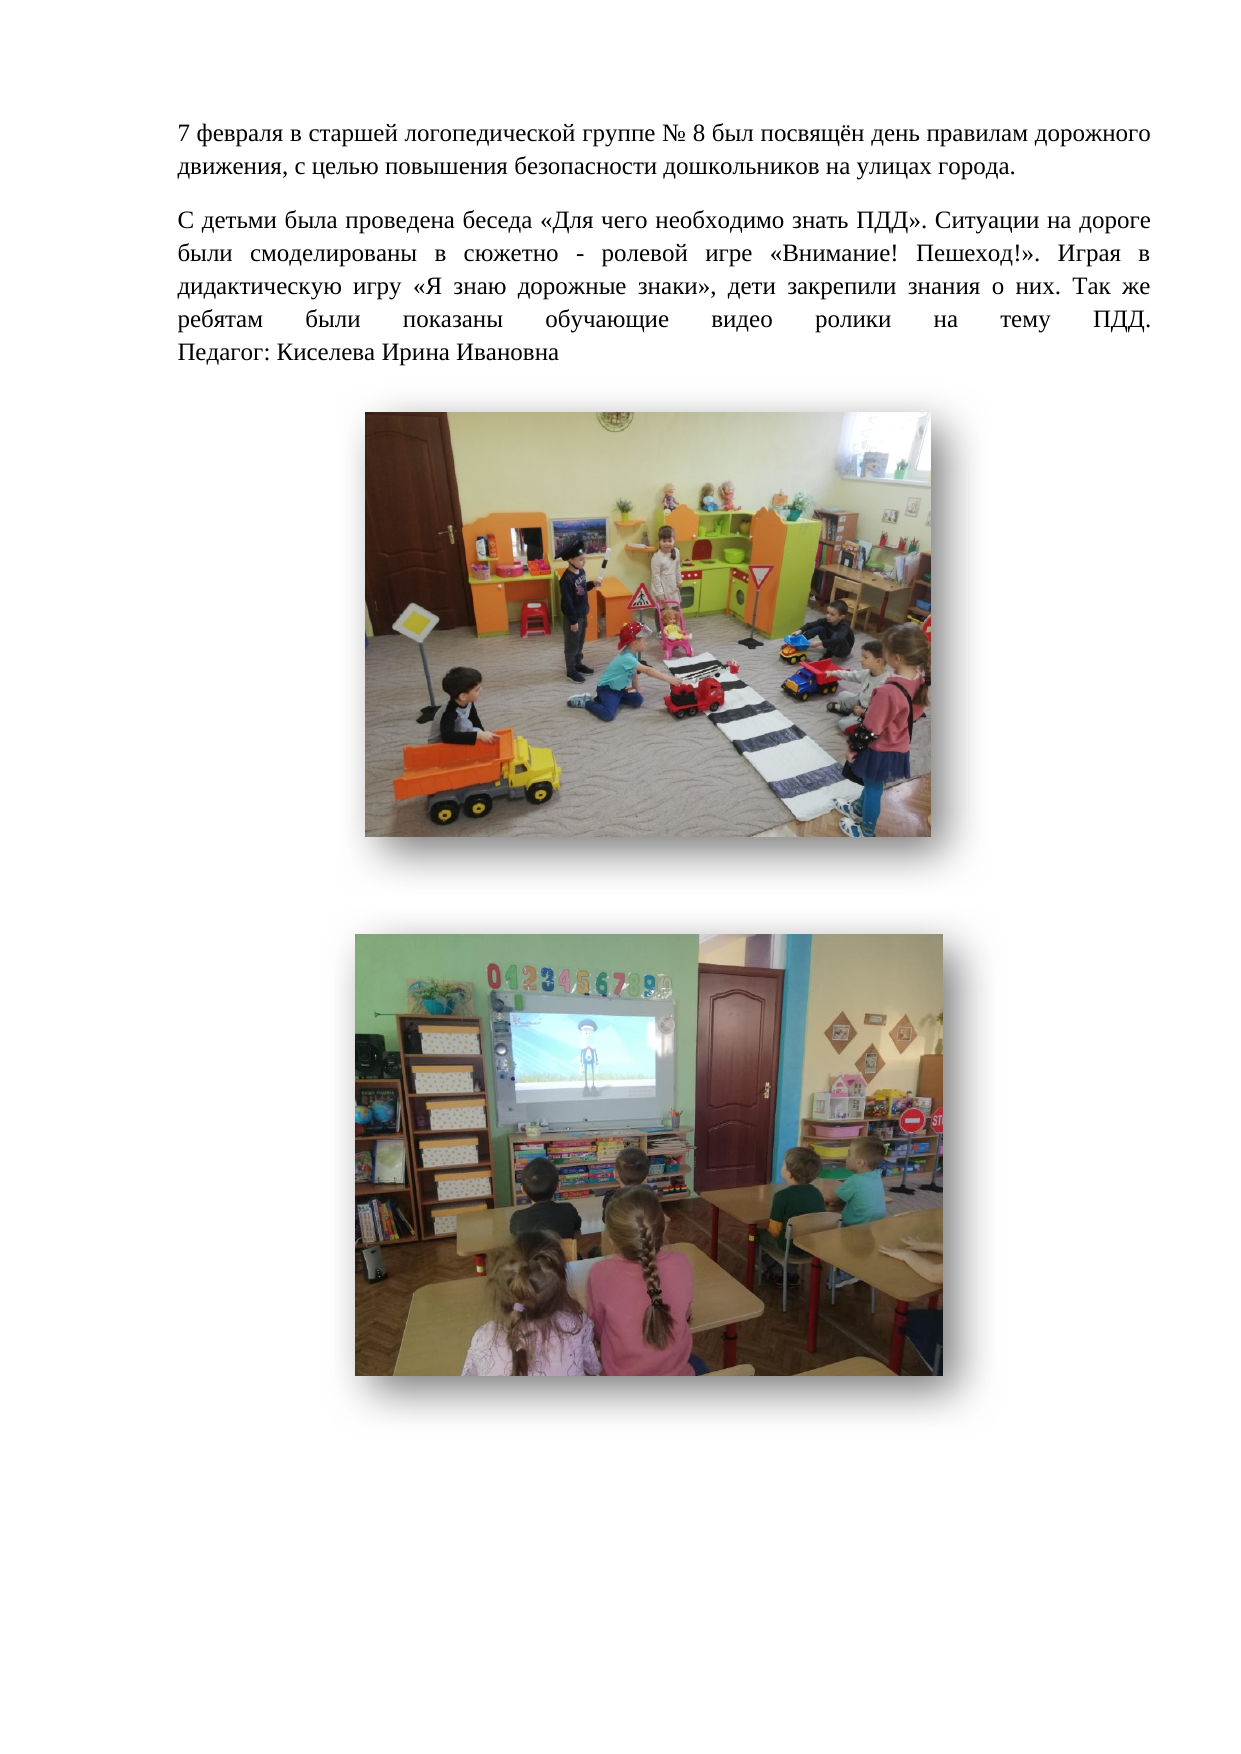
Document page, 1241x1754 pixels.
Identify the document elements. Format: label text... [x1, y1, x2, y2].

picture [365, 412, 931, 837]
text 7 февраля в старшей логопедической группе № 8 был посвящён день правилам дорожного движения, с целью повышения безопасности дошкольников на улицах города. [177, 147, 1152, 180]
text С детьми была проведена беседа «Для чего необходимо знать ПДД». Ситуации на дороге были смоделированы в сюжетно - ролевой игре «Внимание! Пешеход!». Играя в дидактическую игру «Я знаю дорожные знаки», дети закрепили знания о них. Так же ребятам были показаны обучающие видео ролики на тему ПДД. Педагог: Киселева Ирина Ивановна [177, 333, 1152, 366]
picture [355, 934, 943, 1376]
